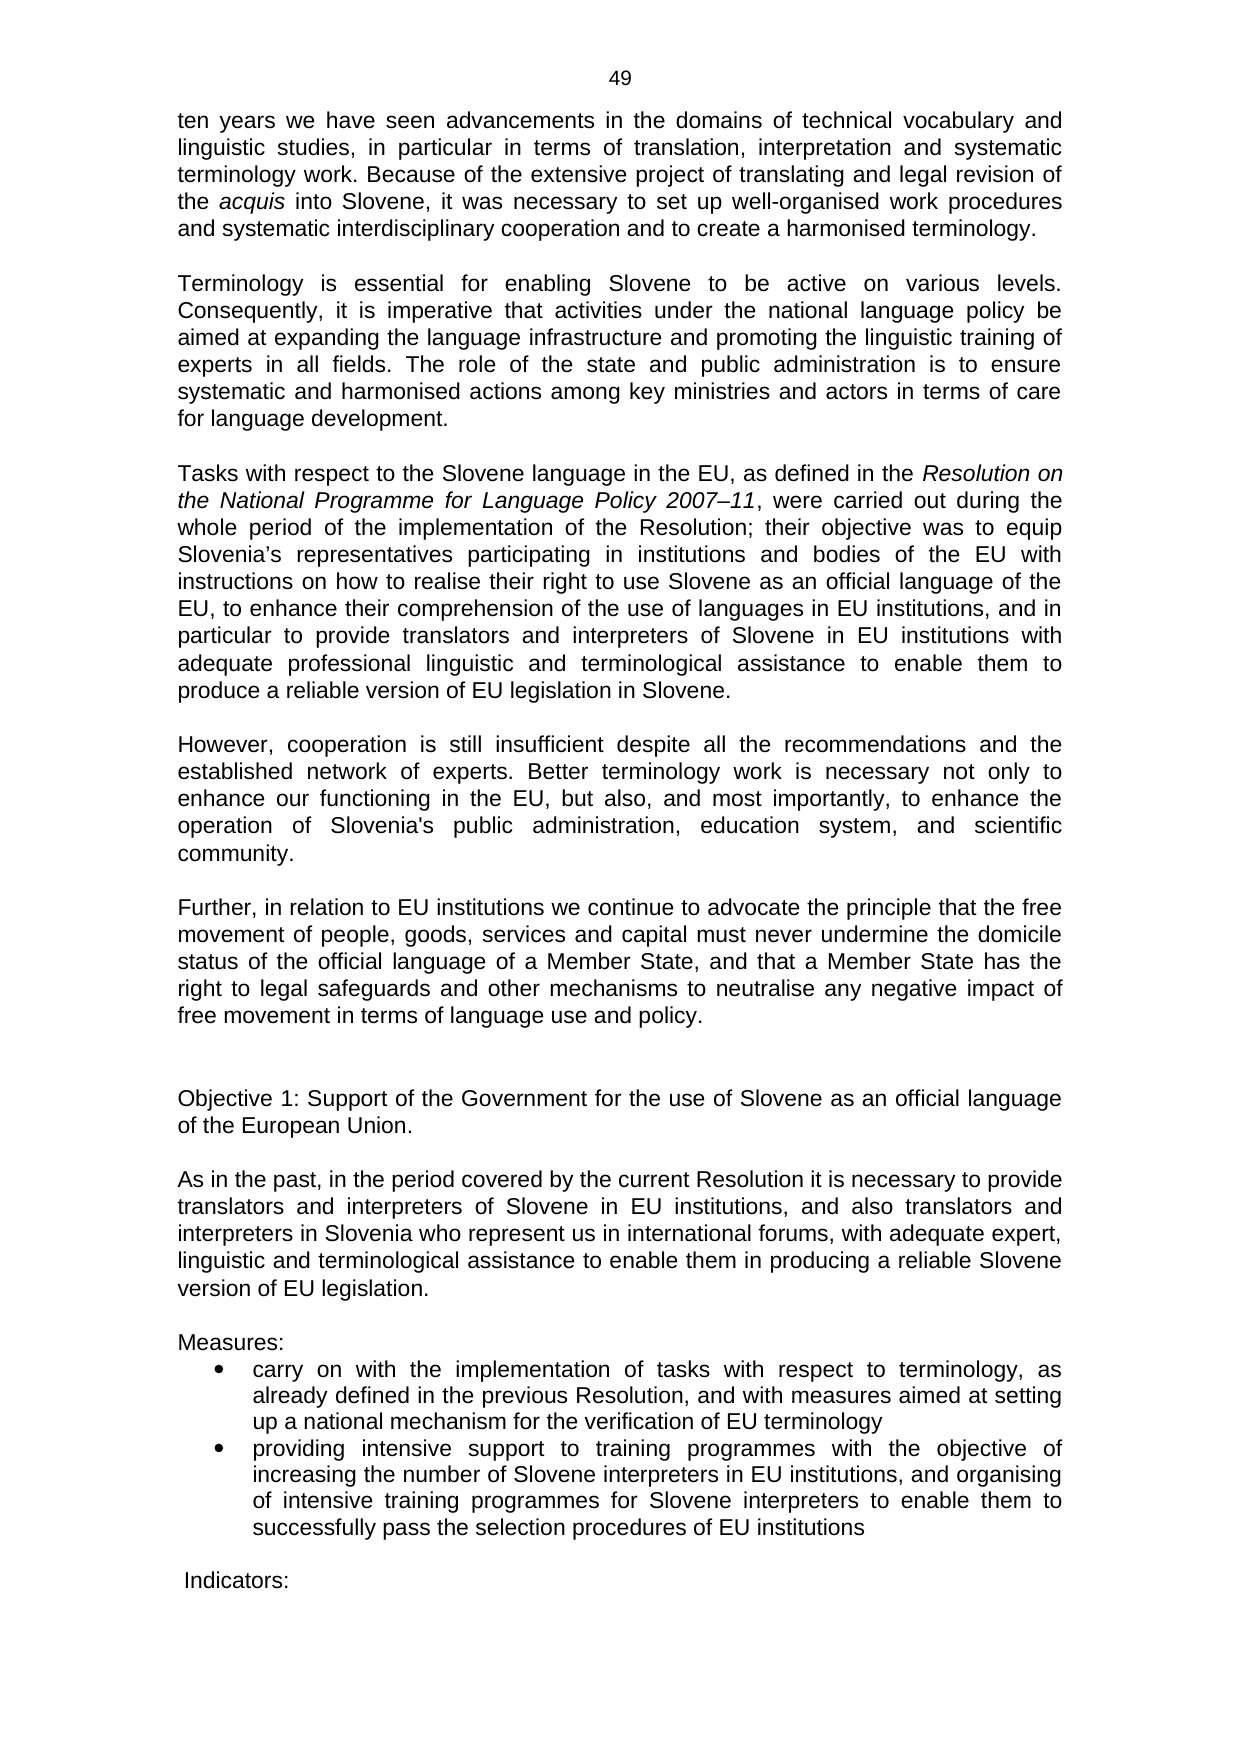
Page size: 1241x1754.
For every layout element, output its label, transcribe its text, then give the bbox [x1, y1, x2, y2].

text Tasks with respect to the Slovene language in the EU, as defined in the Resolution on the National Programme for Language Policy 2007–11, were carried out during the whole period of the implementation of the Resolution; their objective was to equip Slovenia’s representatives participating in institutions and bodies of the EU with instructions on how to realise their right to use Slovene as an official language of the EU, to enhance their comprehension of the use of languages in EU institutions, and in particular to provide translators and interpreters of Slovene in EU institutions with adequate professional linguistic and terminological assistance to enable them to produce a reliable version of EU legislation in Slovene. [177, 459, 1063, 703]
text However, cooperation is still insufficient despite all the recommendations and the established network of experts. Better terminology work is necessary not only to enhance our functioning in the EU, but also, and most importantly, to enhance the operation of Slovenia's public administration, education system, and scientific community. [177, 731, 1063, 866]
list providing intensive support to training programmes with the objective of increasing the number of Slovene interpreters in EU institutions, and organising of intensive training programmes for Slovene interpreters to enable them to successfully pass the selection procedures of EU institutions [215, 1434, 1063, 1540]
text Terminology is essential for enabling Slovene to be active on various levels. Consequently, it is imperative that activities under the national language policy be aimed at expanding the language infrastructure and promoting the linguistic training of experts in all fields. The role of the state and public administration is to ensure systematic and harmonised actions among key ministries and actors in terms of care for language development. [177, 269, 1063, 432]
list carry on with the implementation of tasks with respect to terminology, as already defined in the previous Resolution, and with measures aimed at setting up a national mechanism for the verification of EU terminology [215, 1356, 1063, 1434]
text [177, 106, 1063, 242]
text Indicators: [177, 1567, 1063, 1594]
text Objective 1: Support of the Government for the use of Slovene as an official language of the European Union. [177, 1084, 1063, 1138]
text As in the past, in the period covered by the current Resolution it is necessary to provide translators and interpreters of Slovene in EU institutions, and also translators and interpreters in Slovenia who represent us in international forums, with adequate expert, linguistic and terminological assistance to enable them in producing a reliable Slovene version of EU legislation. [177, 1166, 1063, 1301]
text Further, in relation to EU institutions we continue to advocate the principle that the free movement of people, goods, services and capital must never undermine the domicile status of the official language of a Member State, and that a Member State has the right to legal safeguards and other mechanisms to neutralise any negative impact of free movement in terms of language use and policy. [177, 893, 1063, 1029]
text Measures: [177, 1328, 1063, 1356]
